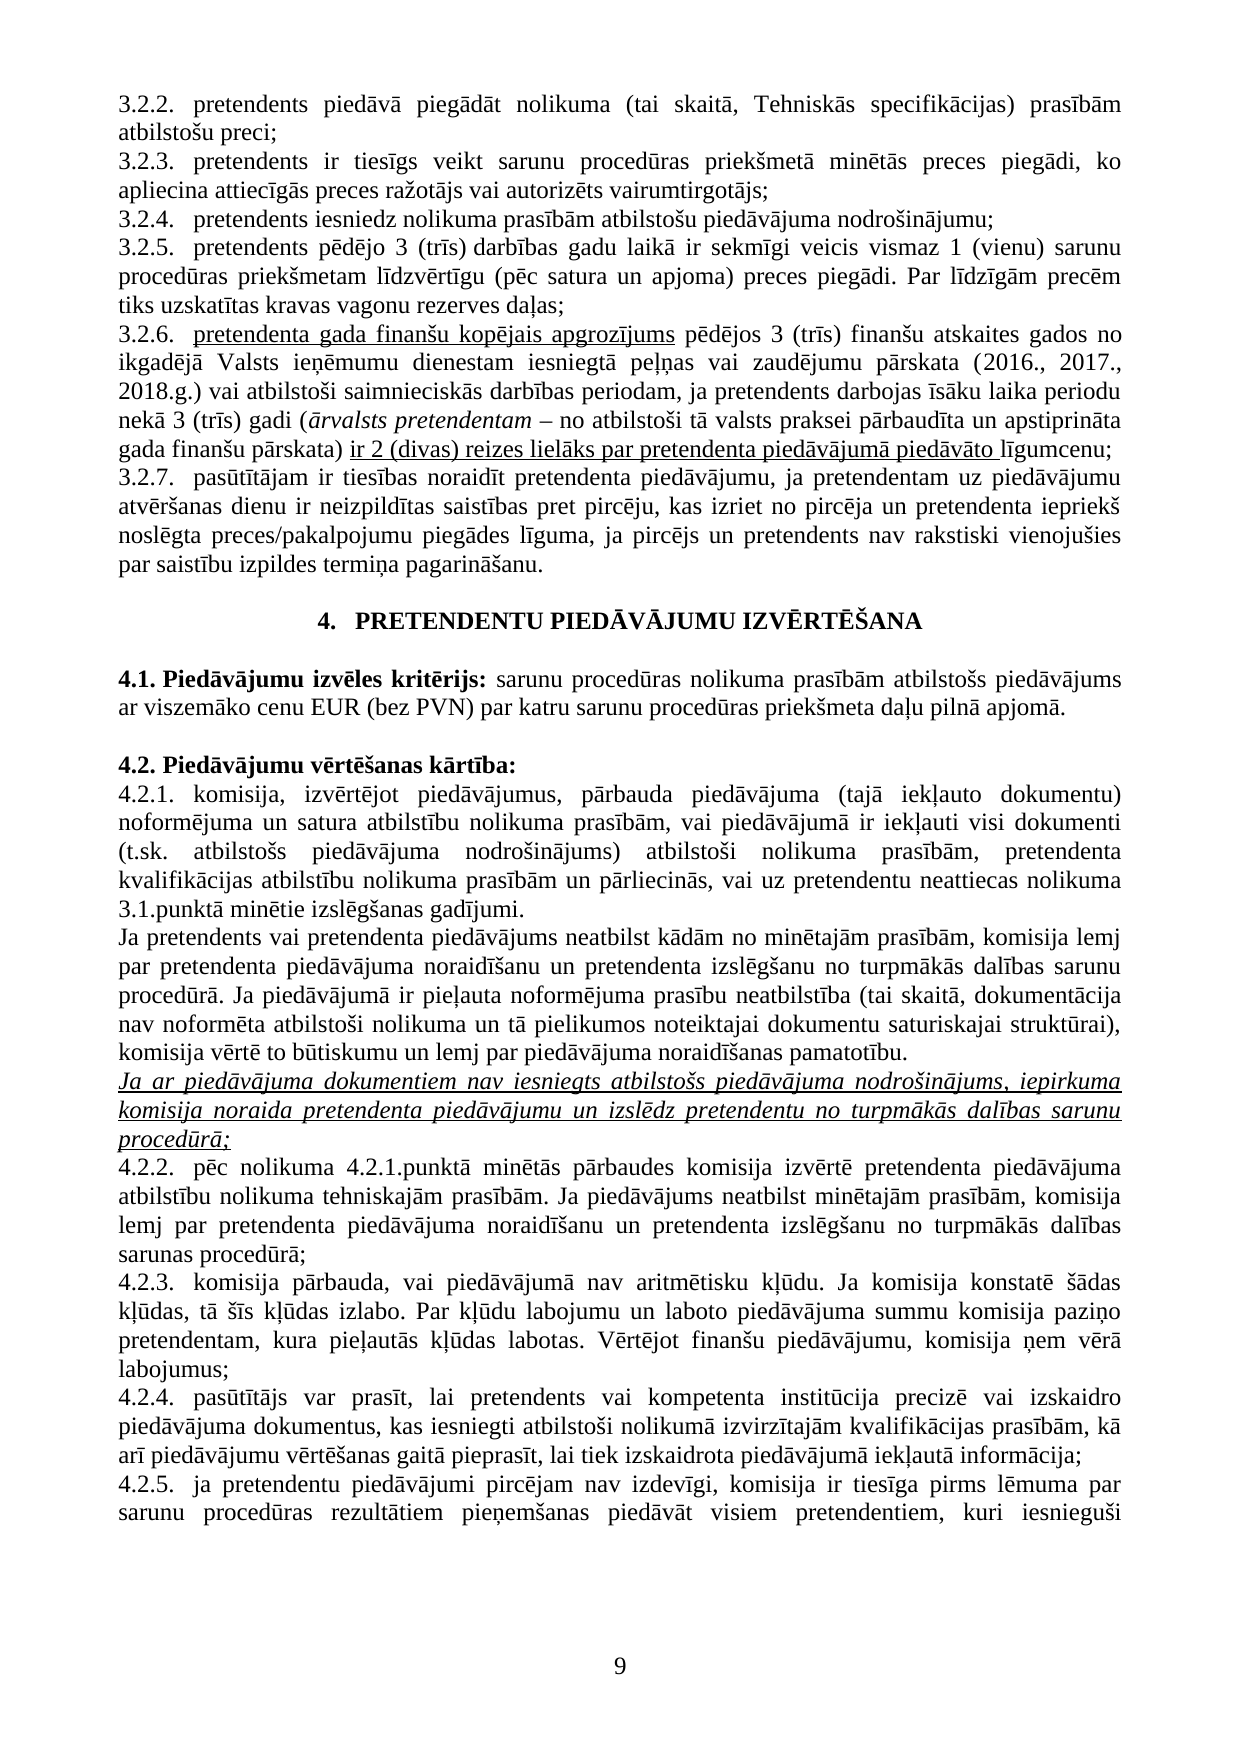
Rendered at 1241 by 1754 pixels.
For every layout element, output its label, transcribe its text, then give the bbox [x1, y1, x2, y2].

list Ja ar piedāvājuma dokumentiem nav iesniegts atbilstošs piedāvājuma nodrošinājums, iepirkuma komisija noraida pretendenta piedāvājumu un izslēdz pretendentu no turpmākās dalības sarunu procedūrā; [118, 1121, 1122, 1152]
list komisija pārbauda, vai piedāvājumā nav aritmētisku kļūdu. Ja komisija konstatē šādas kļūdas, tā šīs kļūdas izlabo. Par kļūdu labojumu un laboto piedāvājuma summu komisija paziņo pretendentam, kura pieļautās kļūdas labotas. Vērtējot finanšu piedāvājumu, komisija ņem vērā labojumus; [118, 1267, 1122, 1382]
list pretendenta gada finanšu kopējais apgrozījums pēdējos 3 (trīs) finanšu atskaites gados no ikgadējā Valsts ieņēmumu dienestam iesniegtā peļņas vai zaudējumu pārskata (2016., 2017., 2018.g.) vai atbilstoši saimnieciskās darbības periodam, ja pretendents darbojas īsāku laika periodu nekā 3 (trīs) gadi (ārvalsts pretendentam – no atbilstoši tā valsts praksei pārbaudīta un apstiprināta gada finanšu pārskata) ir 2 (divas) reizes lielāks par pretendenta piedāvājumā piedāvāto līgumcenu; [118, 319, 1122, 462]
list Ja ar piedāvājuma dokumentiem nav iesniegts atbilstošs piedāvājuma nodrošinājums, iepirkuma komisija noraida pretendenta piedāvājumu un izslēdz pretendentu no turpmākās dalības sarunu procedūrā; [118, 1066, 1122, 1091]
list pretendents piedāvā piegādāt nolikuma (tai skaitā, Tehniskās specifikācijas) prasībām atbilstošu preci; [118, 89, 1122, 146]
list Ja ar piedāvājuma dokumentiem nav iesniegts atbilstošs piedāvājuma nodrošinājums, iepirkuma komisija noraida pretendenta piedāvājumu un izslēdz pretendentu no turpmākās dalības sarunu procedūrā; [118, 1093, 1122, 1120]
list pretendents ir tiesīgs veikt sarunu procedūras priekšmetā minētās preces piegādi, ko apliecina attiecīgās preces ražotājs vai autorizēts vairumtirgotājs; [118, 146, 1122, 204]
list pēc nolikuma 4.2.1.punktā minētās pārbaudes komisija izvērtē pretendenta piedāvājuma atbilstību nolikuma tehniskajām prasībām. Ja piedāvājums neatbilst minētajām prasībām, komisija lemj par pretendenta piedāvājuma noraidīšanu un pretendenta izslēgšanu no turpmākās dalības sarunas procedūrā; [118, 1152, 1122, 1267]
list Piedāvājumu izvēles kritērijs: sarunu procedūras nolikuma prasībām atbilstošs piedāvājums ar viszemāko cenu EUR (bez PVN) par katru sarunu procedūras priekšmeta daļu pilnā apjomā. [118, 664, 1122, 721]
list pasūtītājs var prasīt, lai pretendents vai kompetenta institūcija precizē vai izskaidro piedāvājuma dokumentus, kas iesniegti atbilstoši nolikumā izvirzītajām kvalifikācijas prasībām, kā arī piedāvājumu vērtēšanas gaitā pieprasīt, lai tiek izskaidrota piedāvājumā iekļautā informācija; [118, 1382, 1122, 1469]
list komisija, izvērtējot piedāvājumus, pārbauda piedāvājuma (tajā iekļauto dokumentu) noformējuma un satura atbilstību nolikuma prasībām, vai piedāvājumā ir iekļauti visi dokumenti (t.sk. atbilstošs piedāvājuma nodrošinājums) atbilstoši nolikuma prasībām, pretendenta kvalifikācijas atbilstību nolikuma prasībām un pārliecinās, vai uz pretendentu neattiecas nolikuma 3.1.punktā minētie izslēgšanas gadījumi. [118, 779, 1122, 922]
list pasūtītājam ir tiesības noraidīt pretendenta piedāvājumu, ja pretendentam uz piedāvājumu atvēršanas dienu ir neizpildītas saistības pret pircēju, kas izriet no pircēja un pretendenta iepriekš noslēgta preces/pakalpojumu piegādes līguma, ja pircējs un pretendents nav rakstiski vienojušies par saistību izpildes termiņa pagarināšanu. [118, 462, 1122, 577]
list pretendents iesniedz nolikuma prasībām atbilstošu piedāvājuma nodrošinājumu; [118, 204, 1122, 232]
list PRETENDENTU PIEDĀVĀJUMU IZVĒRTĒŠANA [118, 606, 1122, 635]
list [118, 1469, 1122, 1526]
list Ja pretendents vai pretendenta piedāvājums neatbilst kādām no minētajām prasībām, komisija lemj par pretendenta piedāvājuma noraidīšanu un pretendenta izslēgšanu no turpmākās dalības sarunu procedūrā. Ja piedāvājumā ir pieļauta noformējuma prasību neatbilstība (tai skaitā, dokumentācija nav noformēta atbilstoši nolikuma un tā pielikumos noteiktajai dokumentu saturiskajai struktūrai), komisija vērtē to būtiskumu un lemj par piedāvājuma noraidīšanas pamatotību. [118, 922, 1122, 1066]
list pretendents pēdējo 3 (trīs) darbības gadu laikā ir sekmīgi veicis vismaz 1 (vienu) sarunu procedūras priekšmetam līdzvērtīgu (pēc satura un apjoma) preces piegādi. Par līdzīgām precēm tiks uzskatītas kravas vagonu rezerves daļas; [118, 232, 1122, 319]
list Piedāvājumu vērtēšanas kārtība: [118, 750, 1122, 779]
